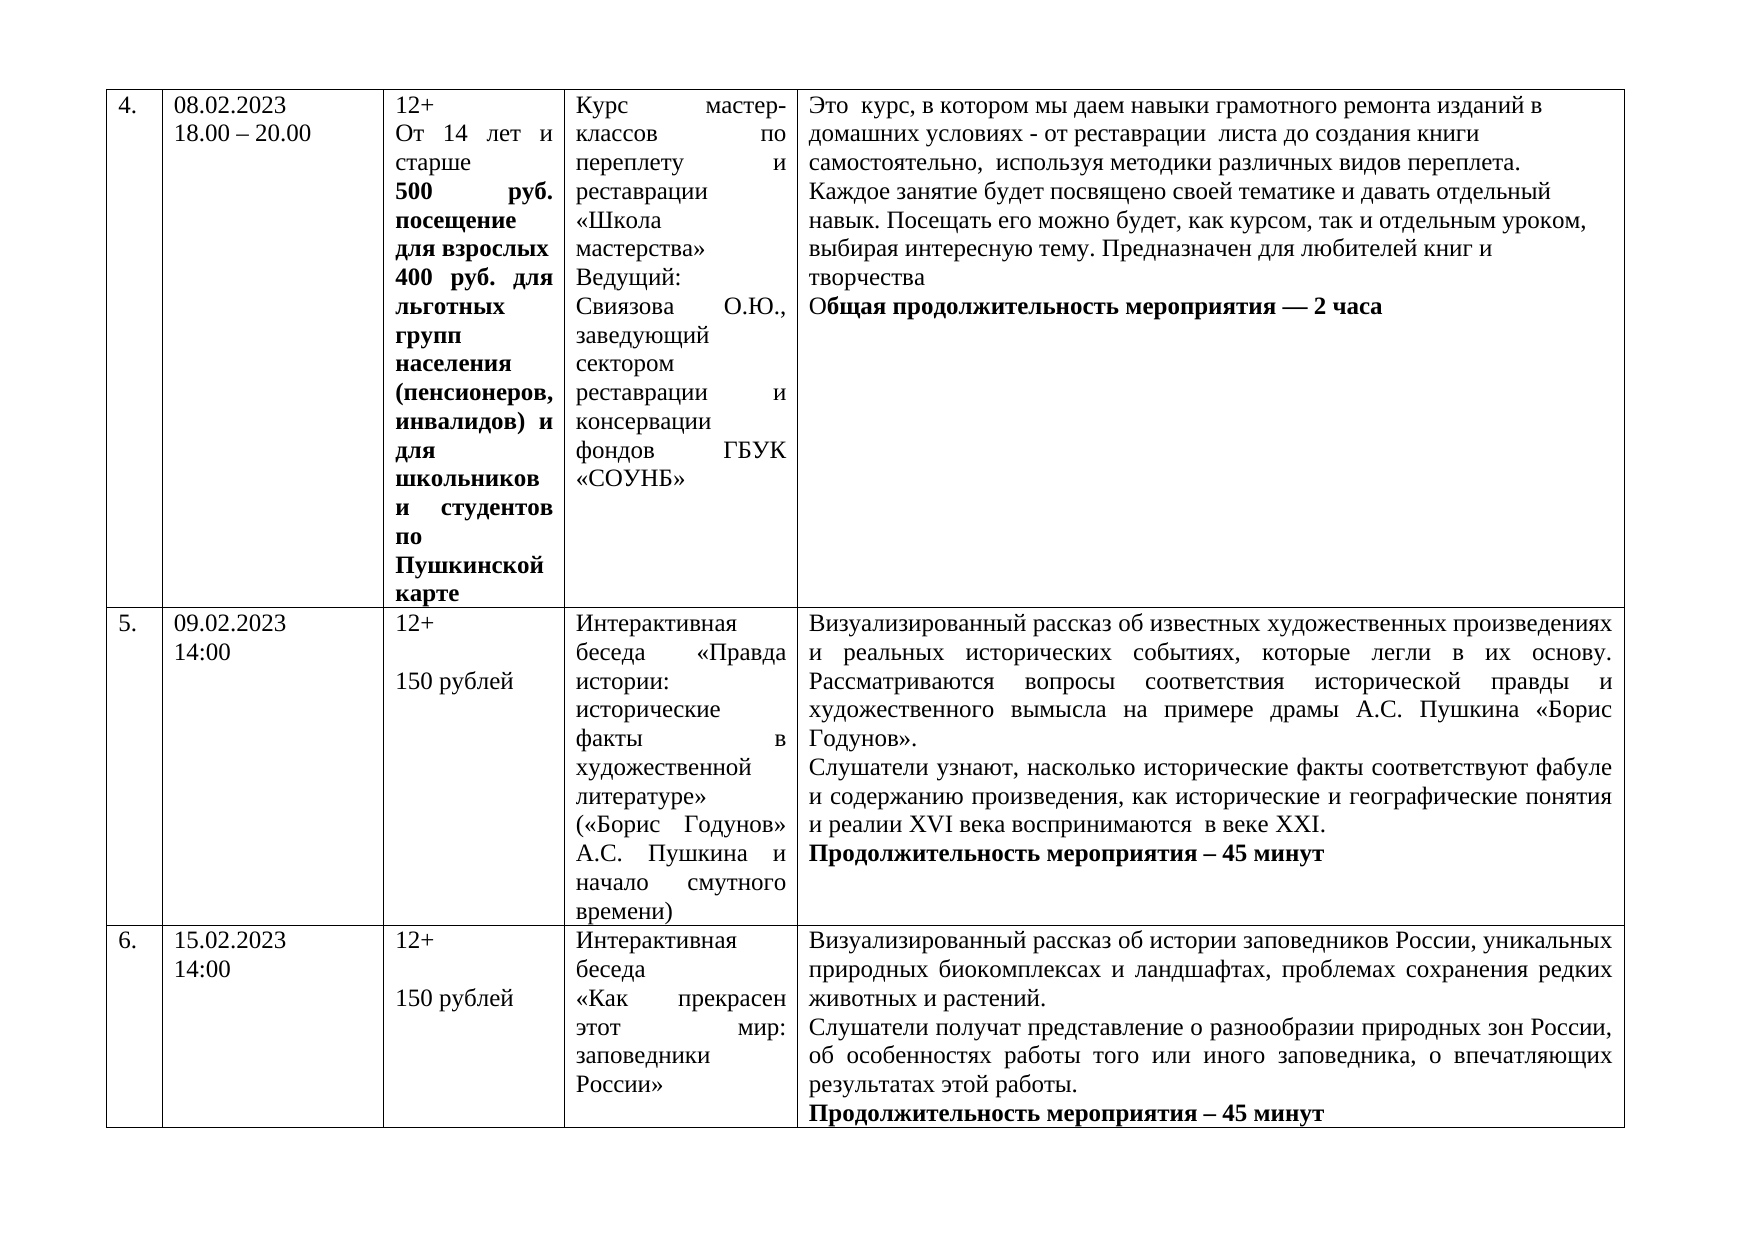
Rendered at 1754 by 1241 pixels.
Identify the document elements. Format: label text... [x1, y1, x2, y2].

table_cell 5. [107, 608, 162, 924]
table_cell Интерактивная беседа «Правда истории: исторические факты в художественной литературе» («Борис Годунов» А.С. Пушкина и начало смутного времени) [565, 608, 797, 924]
table_cell 12+ 150 рублей [384, 926, 564, 1127]
table_cell Курс мастер-классов по переплету и реставрации «Школа мастерства» Ведущий: Свиязова О.Ю., заведующий сектором реставрации и консервации фондов ГБУК «СОУНБ» [565, 90, 797, 607]
table_cell 09.02.2023 14:00 [163, 608, 383, 924]
table_cell 08.02.2023 18.00 – 20.00 [163, 90, 383, 607]
table_cell 12+ От 14 лет и старше 500 руб. посещение для взрослых 400 руб. для льготных групп населения (пенсионеров, инвалидов) и для школьников и студентов по Пушкинской карте [384, 90, 564, 607]
table_cell 12+ 150 рублей [384, 608, 564, 924]
table_cell Это курс, в котором мы даем навыки грамотного ремонта изданий в домашних условиях - от реставрации листа до создания книги самостоятельно, используя методики различных видов переплета. Каждое занятие будет посвящено своей тематике и давать отдельный навык. Посещать его можно будет, как курсом, так и отдельным уроком, выбирая интересную тему. Предназначен для любителей книг и творчества Общая продолжительность мероприятия — 2 часа [798, 90, 1624, 607]
table_cell Визуализированный рассказ об истории заповедников России, уникальных природных биокомплексах и ландшафтах, проблемах сохранения редких животных и растений. Слушатели получат представление о разнообразии природных зон России, об особенностях работы того или иного заповедника, о впечатляющих результатах этой работы. Продолжительность мероприятия – 45 минут [798, 926, 1624, 1127]
table_cell 15.02.2023 14:00 [163, 926, 383, 1127]
table_cell Визуализированный рассказ об известных художественных произведениях и реальных исторических событиях, которые легли в их основу. Рассматриваются вопросы соответствия исторической правды и художественного вымысла на примере драмы А.С. Пушкина «Борис Годунов». Слушатели узнают, насколько исторические факты соответствуют фабуле и содержанию произведения, как исторические и географические понятия и реалии XVI века воспринимаются в веке XXI. Продолжительность мероприятия – 45 минут [798, 608, 1624, 924]
table_cell Интерактивная беседа «Как прекрасен этот мир: заповедники России» [565, 926, 797, 1127]
table_cell 4. [107, 90, 162, 607]
table_cell 6. [107, 926, 162, 1127]
